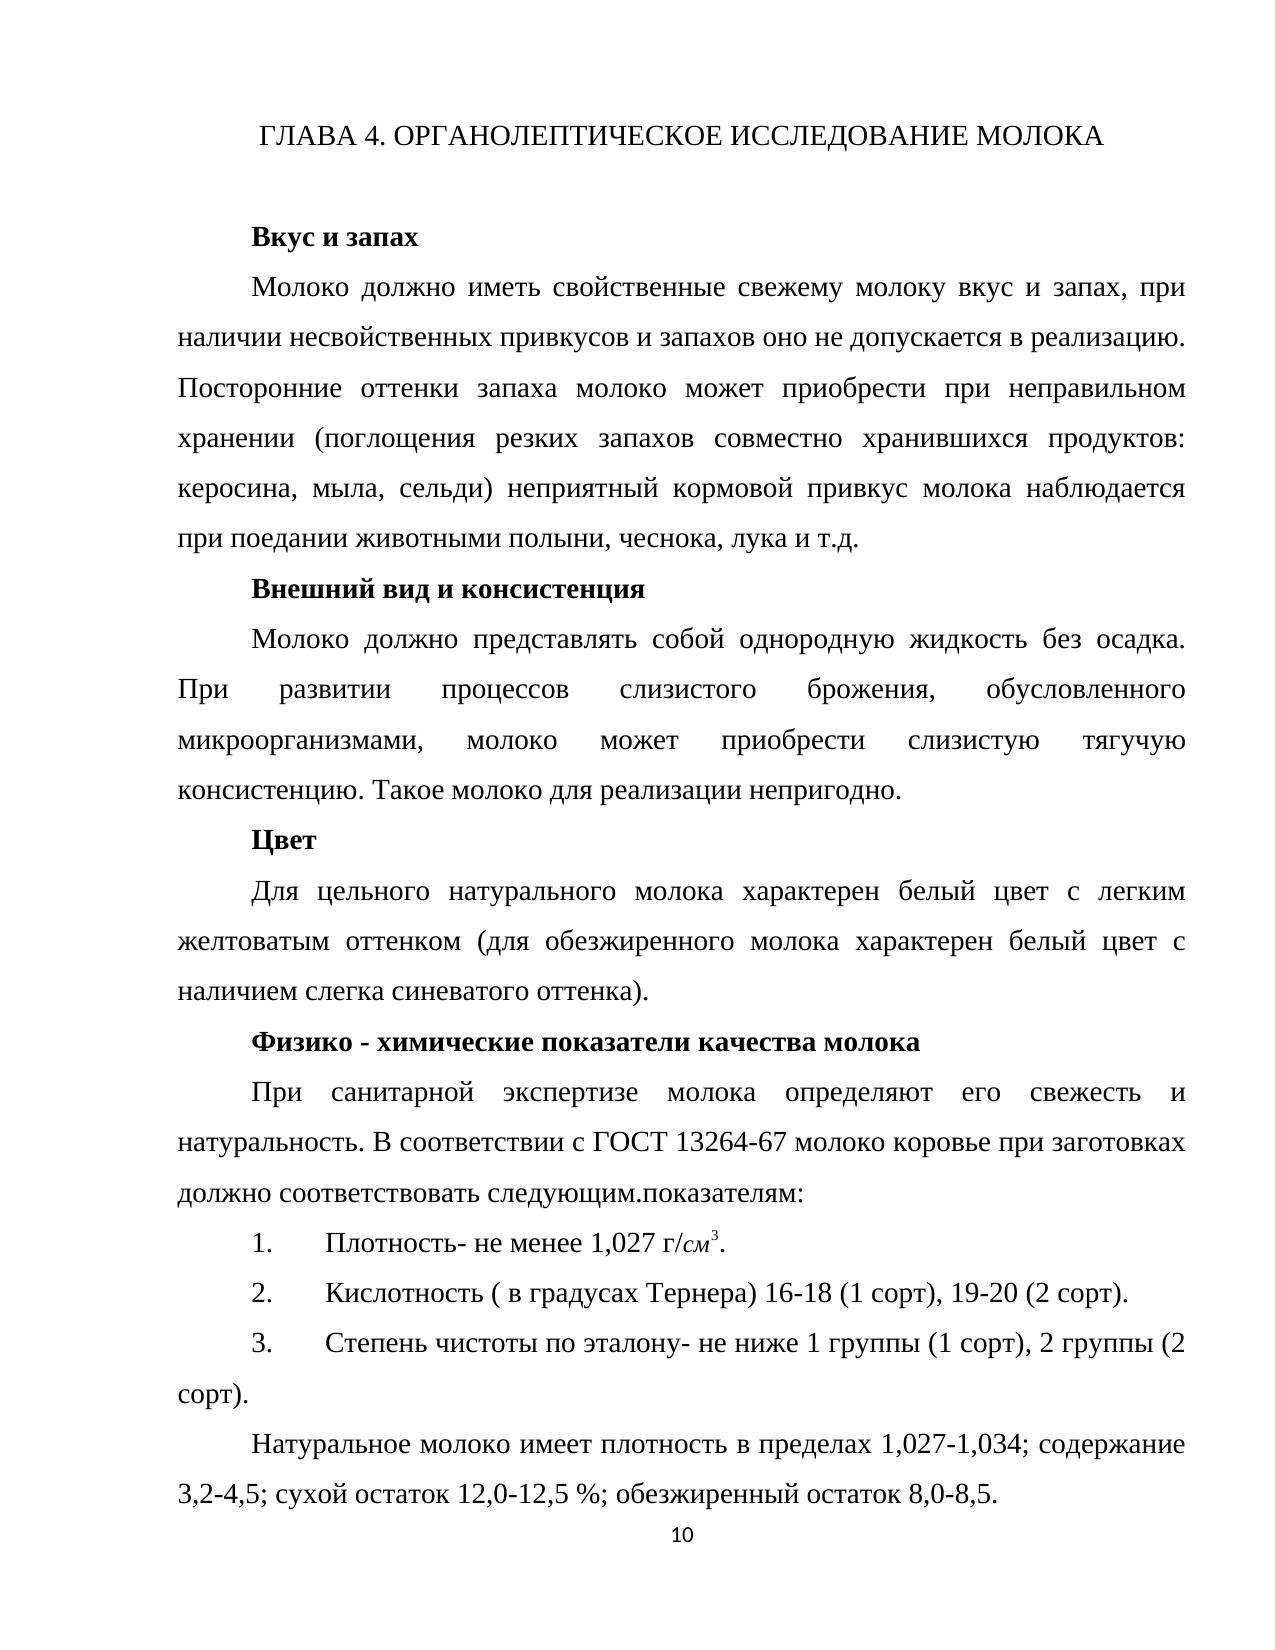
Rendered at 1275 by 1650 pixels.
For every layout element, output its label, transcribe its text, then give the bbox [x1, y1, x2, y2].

text Для цельного натурального молока характерен белый цвет с легким желтоватым оттенком (для обезжиренного молока характерен белый цвет с наличием слегка синеватого оттенка). [177, 873, 1186, 1007]
text Вкус и запах [177, 219, 1186, 252]
text Молоко должно представлять собой однородную жидкость без осадка. При развитии процессов слизистого брожения, обусловленного микроорганизмами, молоко может приобрести слизистую тягучую консистенцию. Такое молоко для реализации непригодно. [177, 621, 1186, 806]
list Степень чистоты по эталону- не ниже 1 группы (1 сорт), 2 группы (2 сорт). [177, 1326, 1186, 1409]
text Молоко должно иметь свойственные свежему молоку вкус и запах, при наличии несвойственных привкусов и запахов оно не допускается в реализацию. Посторонние оттенки запаха молоко может приобрести при неправильном хранении (поглощения резких запахов совместно хранившихся продуктов: керосина, мыла, сельди) неприятный кормовой привкус молока наблюдается при поедании животными полыни, чеснока, лука и т.д. [177, 269, 1186, 554]
text Физико - химические показатели качества молока [177, 1024, 1186, 1057]
list Кислотность ( в градусах Тернера) 16-18 (1 сорт), 19-20 (2 сорт). [177, 1275, 1186, 1309]
subtitle ГЛАВА 4. ОРГАНОЛЕПТИЧЕСКОЕ ИССЛЕДОВАНИЕ МОЛОКА [177, 118, 1186, 152]
text Цвет [177, 822, 1186, 856]
list Плотность- не менее 1,027 г/. [177, 1225, 1186, 1258]
text Натуральное молоко имеет плотность в пределах 1,027-1,034; содержание 3,2-4,5; сухой остаток 12,0-12,5 %; обезжиренный остаток 8,0-8,5. [177, 1426, 1186, 1510]
text При санитарной экспертизе молока определяют его свежесть и натуральность. В соответствии с ГОСТ 13264-67 молоко коровье при заготовках должно соответствовать следующим.показателям: [177, 1074, 1186, 1208]
text Внешний вид и консистенция [177, 571, 1186, 604]
